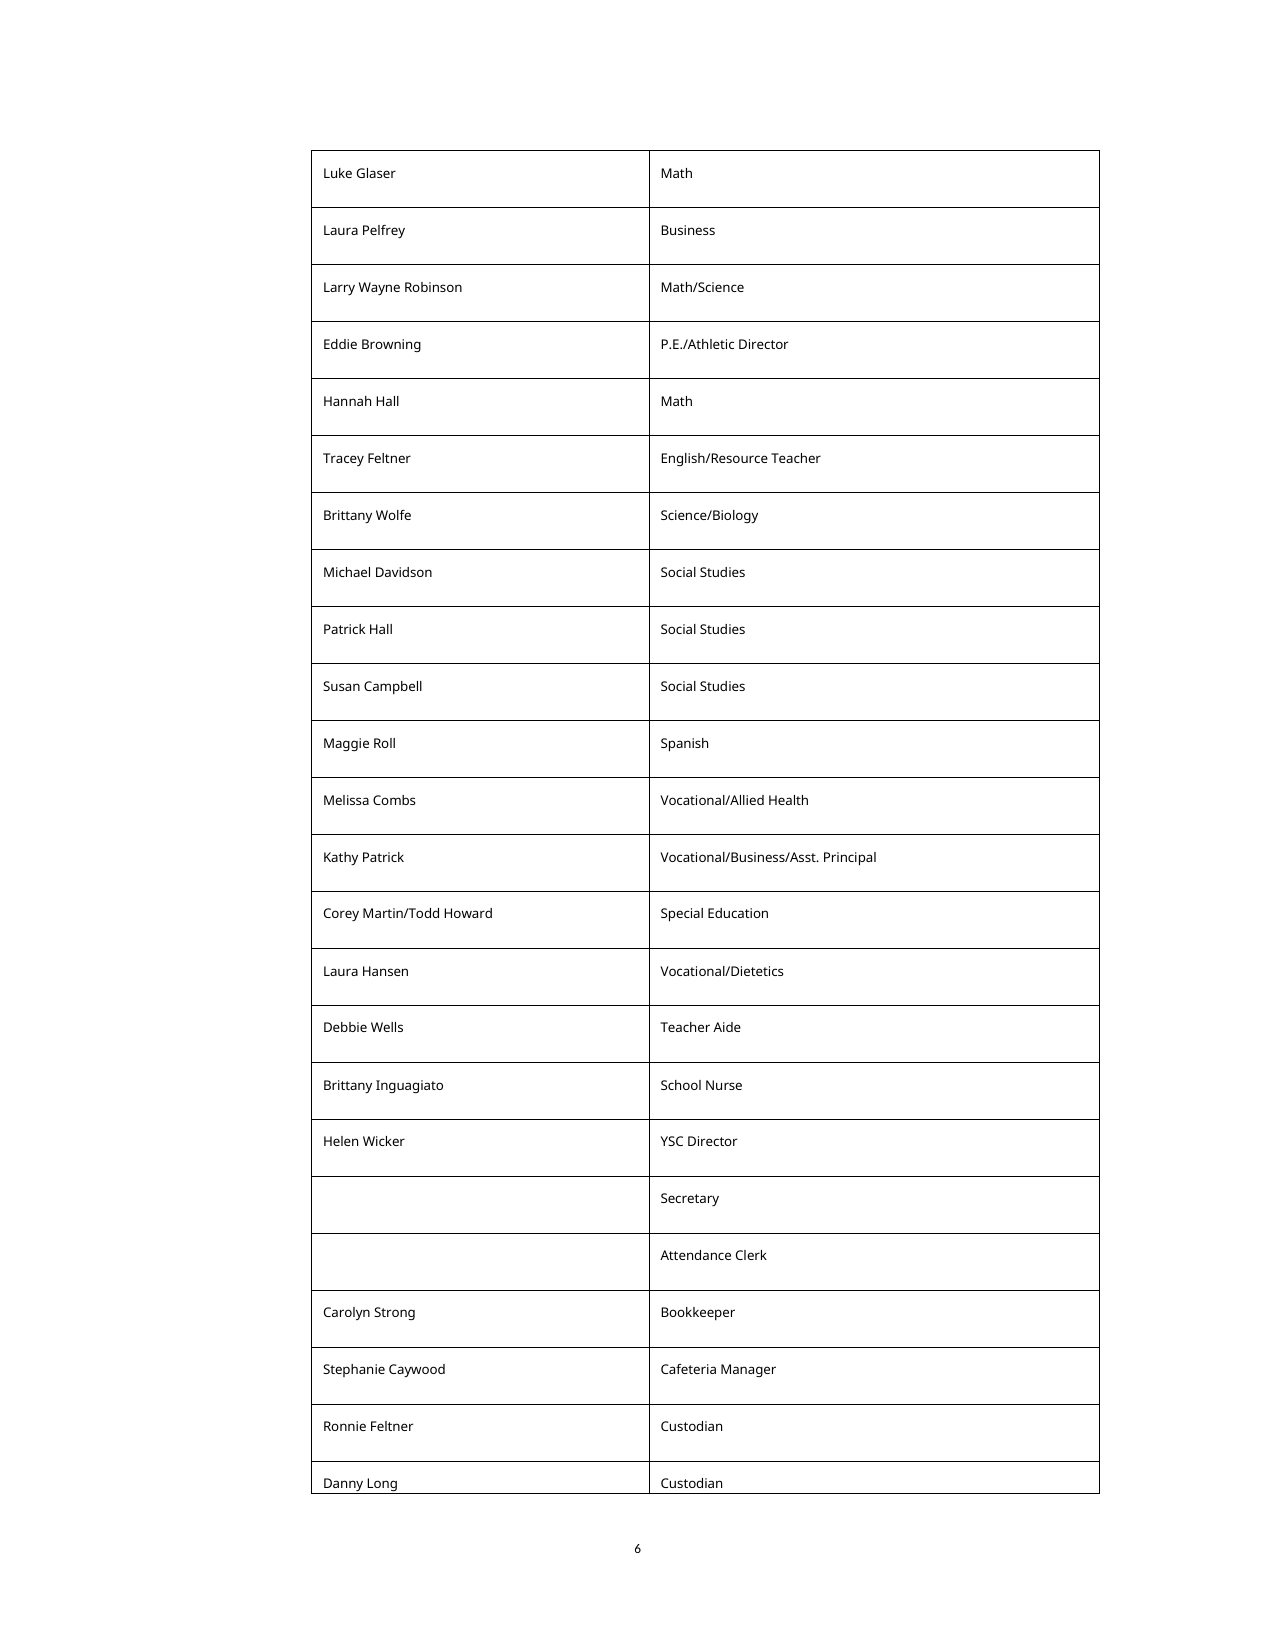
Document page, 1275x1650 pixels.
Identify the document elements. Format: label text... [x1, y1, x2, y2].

table_cell [312, 1234, 649, 1289]
table_cell Math [650, 151, 1099, 207]
table_cell Michael Davidson [312, 550, 649, 606]
table_cell Special Education [650, 892, 1099, 948]
table_cell Larry Wayne Robinson [312, 265, 649, 321]
table_cell Laura Hansen [312, 949, 649, 1005]
table_cell Business [650, 208, 1099, 264]
table_cell Kathy Patrick [312, 835, 649, 891]
table_cell Vocational/Allied Health [650, 778, 1099, 834]
table_cell [312, 1177, 649, 1233]
table_cell Tracey Feltner [312, 436, 649, 492]
table_cell Social Studies [650, 607, 1099, 663]
table_cell YSC Director [650, 1120, 1099, 1176]
table_cell Melissa Combs [312, 778, 649, 834]
table_cell Brittany Wolfe [312, 493, 649, 549]
table_cell Social Studies [650, 664, 1099, 720]
table_cell Hannah Hall [312, 379, 649, 435]
table_cell Brittany Inguagiato [312, 1063, 649, 1119]
table_cell Science/Biology [650, 493, 1099, 549]
table_cell Patrick Hall [312, 607, 649, 663]
table_cell Ronnie Feltner [312, 1405, 649, 1461]
table_cell Secretary [650, 1177, 1099, 1233]
table_cell Danny Long [312, 1462, 649, 1493]
table_cell Vocational/Business/Asst. Principal [650, 835, 1099, 891]
table_cell Custodian [650, 1405, 1099, 1461]
table_cell Laura Pelfrey [312, 208, 649, 264]
table_cell Math [650, 379, 1099, 435]
table_cell Susan Campbell [312, 664, 649, 720]
table_cell Custodian [650, 1462, 1099, 1493]
table_cell Debbie Wells [312, 1006, 649, 1062]
table_cell Vocational/Dietetics [650, 949, 1099, 1005]
table_cell Spanish [650, 721, 1099, 777]
table_cell Cafeteria Manager [650, 1348, 1099, 1403]
table_cell Social Studies [650, 550, 1099, 606]
table_cell Teacher Aide [650, 1006, 1099, 1062]
table_cell Math/Science [650, 265, 1099, 321]
table_cell Bookkeeper [650, 1291, 1099, 1347]
table_cell Eddie Browning [312, 322, 649, 378]
table_cell Luke Glaser [312, 151, 649, 207]
table_cell Maggie Roll [312, 721, 649, 777]
table_cell Carolyn Strong [312, 1291, 649, 1347]
table_cell Attendance Clerk [650, 1234, 1099, 1289]
table_cell P.E./Athletic Director [650, 322, 1099, 378]
table_cell Stephanie Caywood [312, 1348, 649, 1403]
table_cell School Nurse [650, 1063, 1099, 1119]
table_cell Helen Wicker [312, 1120, 649, 1176]
table_cell English/Resource Teacher [650, 436, 1099, 492]
table_cell Corey Martin/Todd Howard [312, 892, 649, 948]
